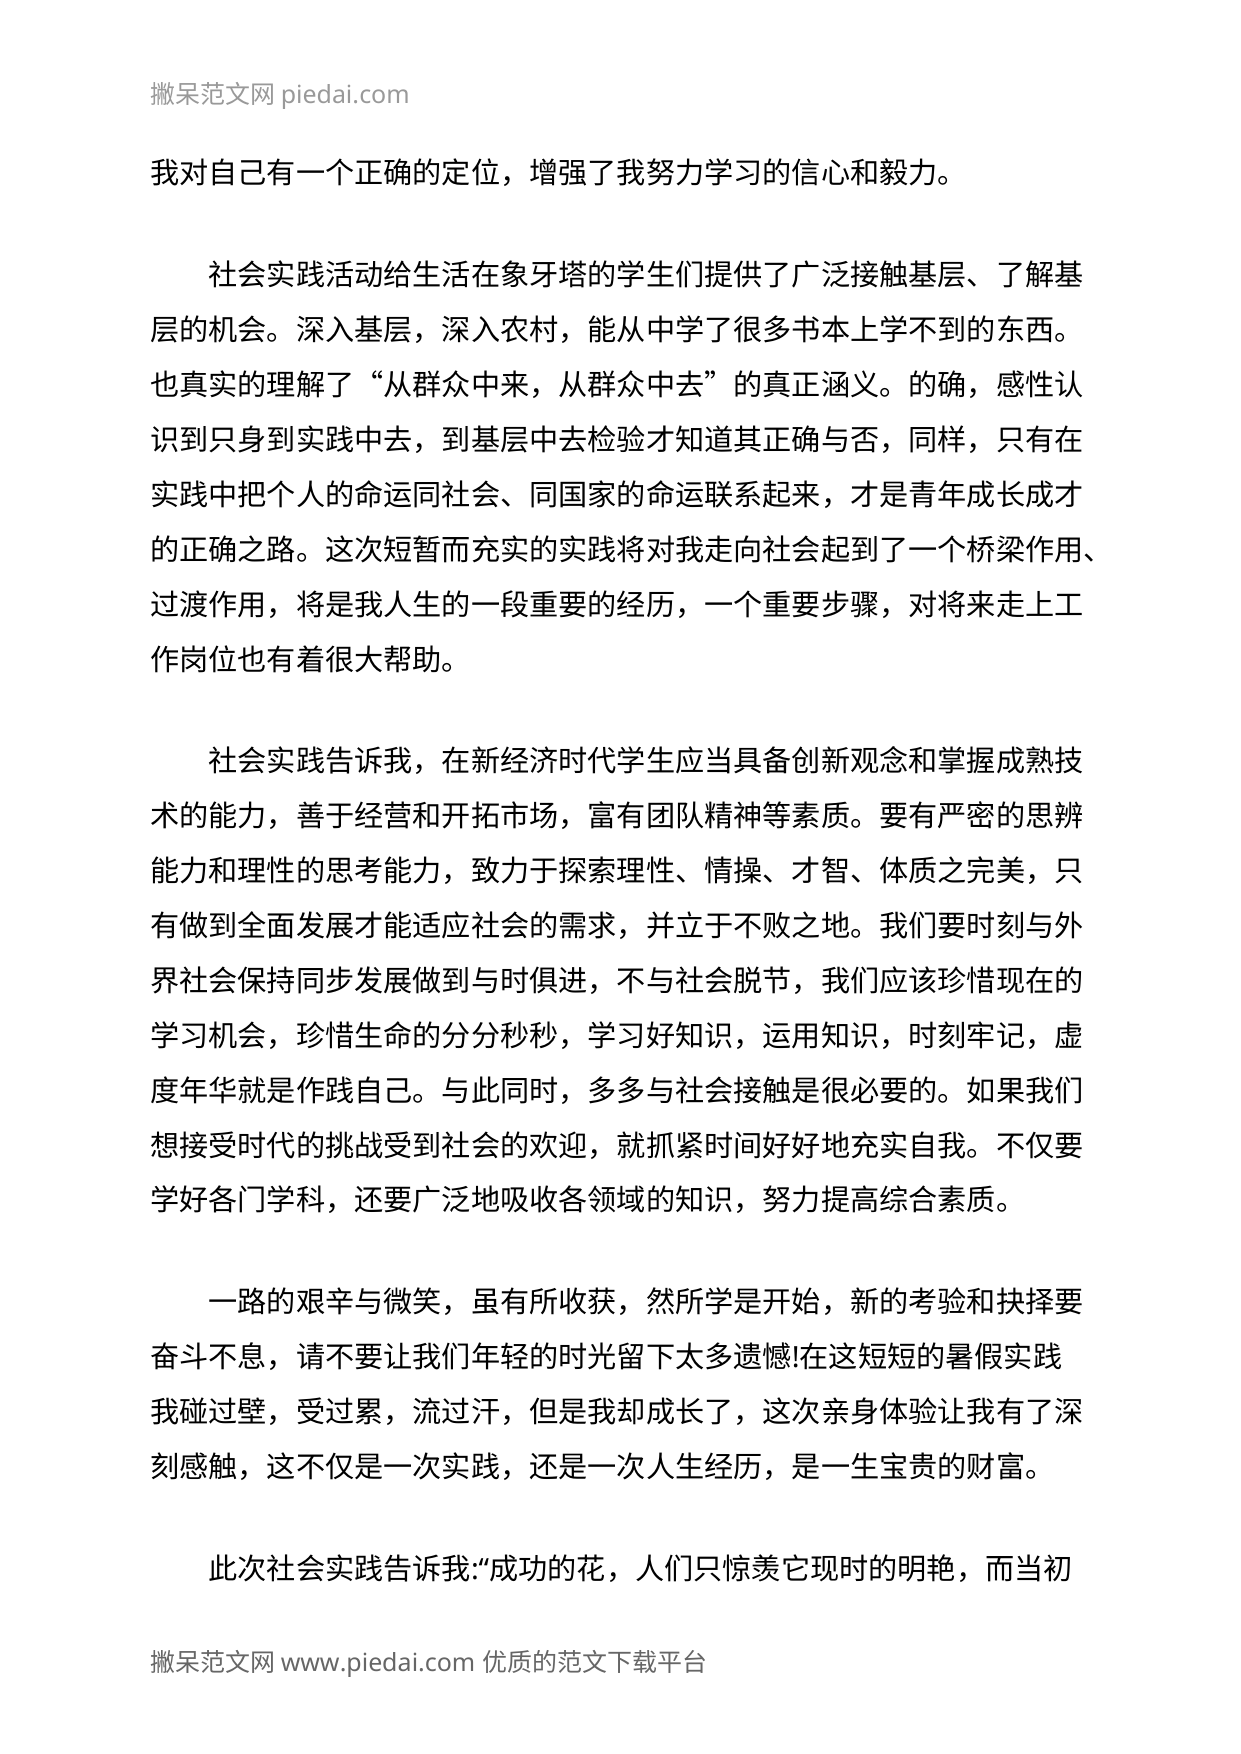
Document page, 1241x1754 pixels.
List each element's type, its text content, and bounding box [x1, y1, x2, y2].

text 一路的艰辛与微笑，虽有所收获，然所学是开始，新的考验和抉择要奋斗不息，请不要让我们年轻的时光留下太多遗憾!在这短短的暑假实践我碰过壁，受过累，流过汗，但是我却成长了，这次亲身体验让我有了深刻感触，这不仅是一次实践，还是一次人生经历，是一生宝贵的财富。 [150, 1279, 1090, 1486]
text 社会实践活动给生活在象牙塔的学生们提供了广泛接触基层、了解基层的机会。深入基层，深入农村，能从中学了很多书本上学不到的东西。也真实的理解了“从群众中来，从群众中去”的真正涵义。的确，感性认识到只身到实践中去，到基层中去检验才知道其正确与否，同样，只有在实践中把个人的命运同社会、同国家的命运联系起来，才是青年成长成才的正确之路。这次短暂而充实的实践将对我走向社会起到了一个桥梁作用、过渡作用，将是我人生的一段重要的经历，一个重要步骤，对将来走上工作岗位也有着很大帮助。 [150, 252, 1090, 678]
text 社会实践告诉我，在新经济时代学生应当具备创新观念和掌握成熟技术的能力，善于经营和开拓市场，富有团队精神等素质。要有严密的思辨能力和理性的思考能力，致力于探索理性、情操、才智、体质之完美，只有做到全面发展才能适应社会的需求，并立于不败之地。我们要时刻与外界社会保持同步发展做到与时俱进，不与社会脱节，我们应该珍惜现在的学习机会，珍惜生命的分分秒秒，学习好知识，运用知识，时刻牢记，虚度年华就是作践自己。与此同时，多多与社会接触是很必要的。如果我们想接受时代的挑战受到社会的欢迎，就抓紧时间好好地充实自我。不仅要学好各门学科，还要广泛地吸收各领域的知识，努力提高综合素质。 [150, 738, 1090, 1219]
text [150, 150, 1090, 192]
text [150, 1545, 1090, 1588]
